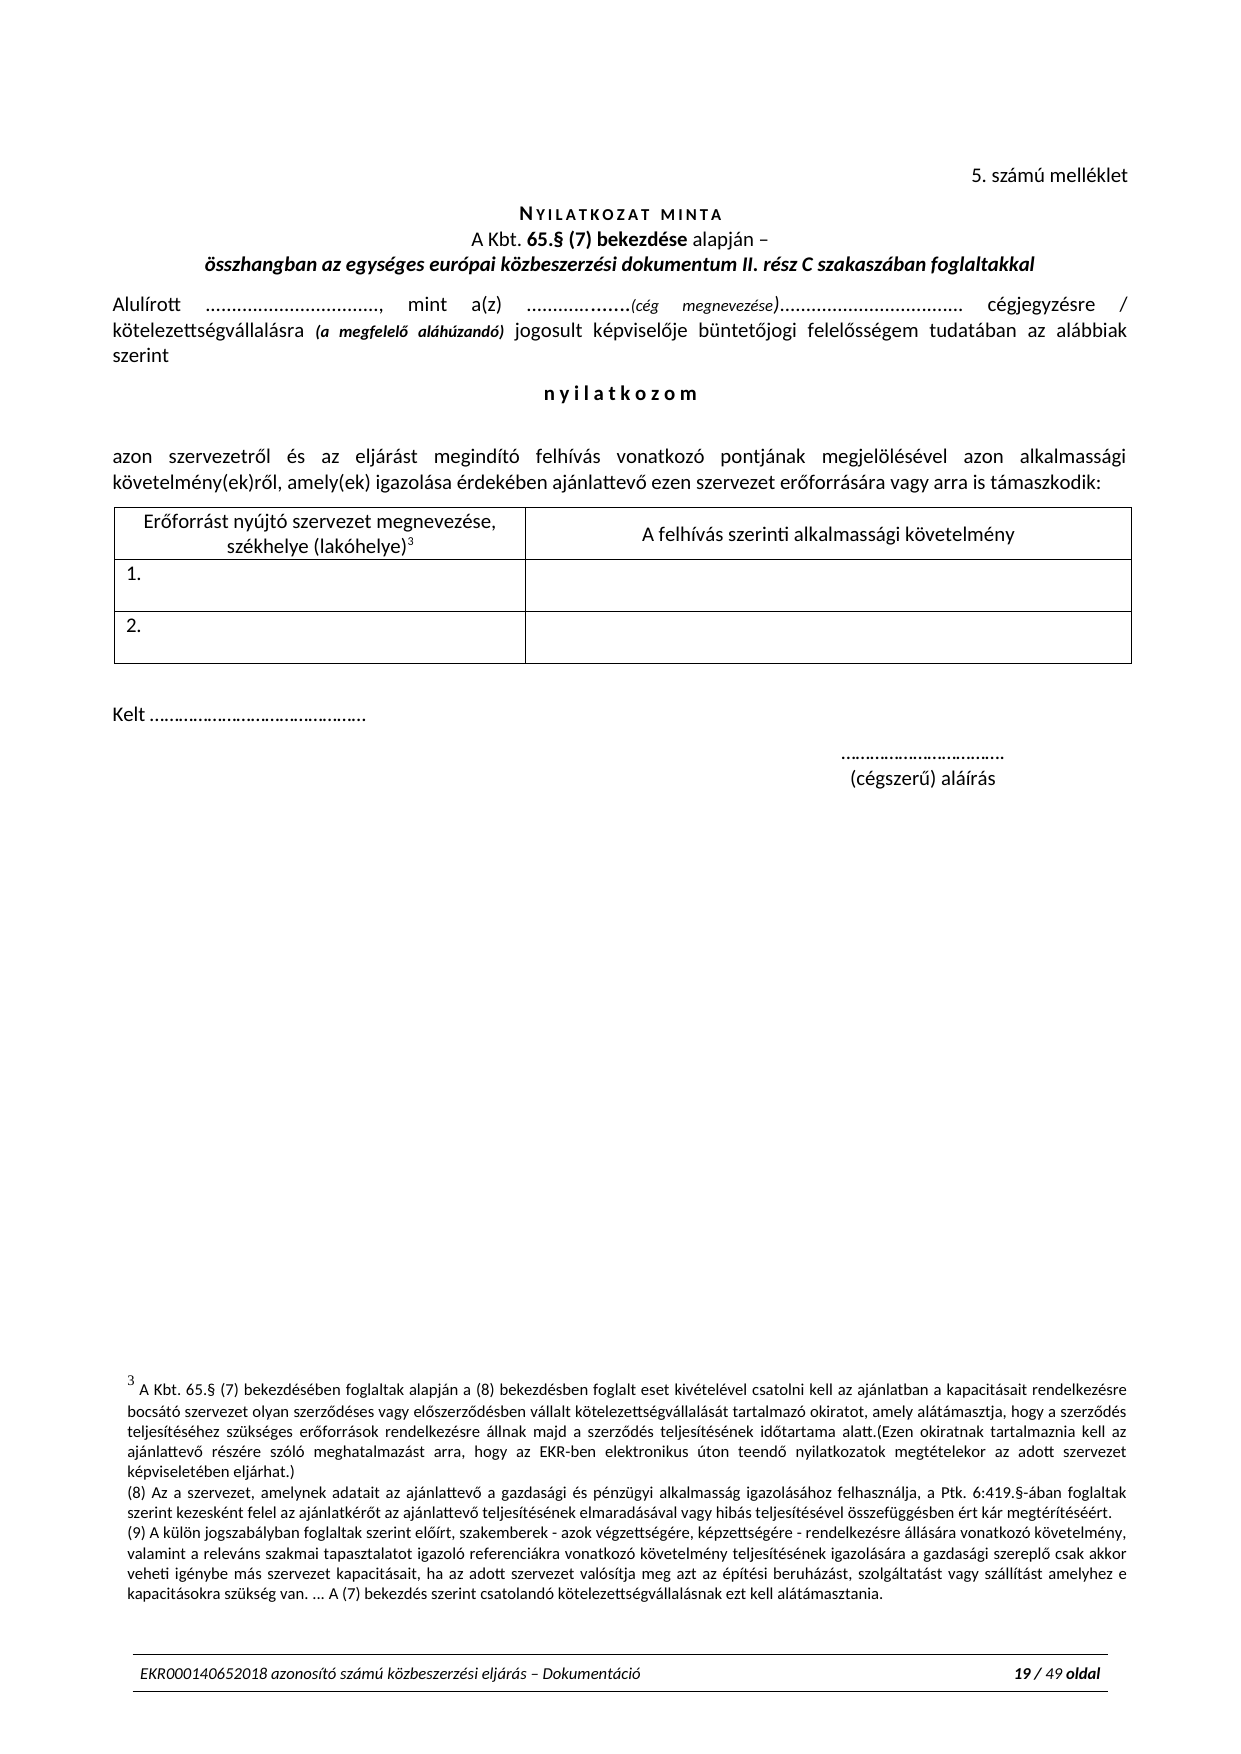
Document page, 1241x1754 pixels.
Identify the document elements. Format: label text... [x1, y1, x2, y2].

text (cégszerű) aláírás [112, 765, 1128, 790]
text Alulírott ................................., mint a(z) ...................(cég megnevezése)................................... cégjegyzésre / kötelezettségvállalásra (a megfelelő aláhúzandó) jogosult képviselője büntetőjogi felelősségem tudatában az alábbiak szerint [112, 289, 1128, 368]
text n y i l a t k o z o m [112, 381, 1128, 406]
table_cell [526, 612, 1131, 663]
text összhangban az egységes európai közbeszerzési dokumentum II. rész C szakaszában foglaltakkal [112, 251, 1128, 277]
subtitle 5. számú melléklet [112, 162, 1128, 188]
table_cell 1. [115, 560, 525, 611]
text A Kbt. 65.§ (7) bekezdése alapján – [112, 226, 1128, 251]
table_cell [526, 560, 1131, 611]
text Nyilatkozat minta [112, 200, 1128, 226]
text azon szervezetről és az eljárást megindító felhívás vonatkozó pontjának megjelölésével azon alkalmassági követelmény(ek)ről, amely(ek) igazolása érdekében ajánlattevő ezen szervezet erőforrására vagy arra is támaszkodik: [112, 444, 1128, 494]
table_cell 2. [115, 612, 525, 663]
text ……………………………. [112, 739, 1128, 765]
text Kelt ……………………………………… [112, 701, 1128, 727]
table_header Erőforrást nyújtó szervezet megnevezése, székhelye (lakóhelye) [115, 508, 525, 559]
table_header A felhívás szerinti alkalmassági követelmény [526, 508, 1131, 559]
